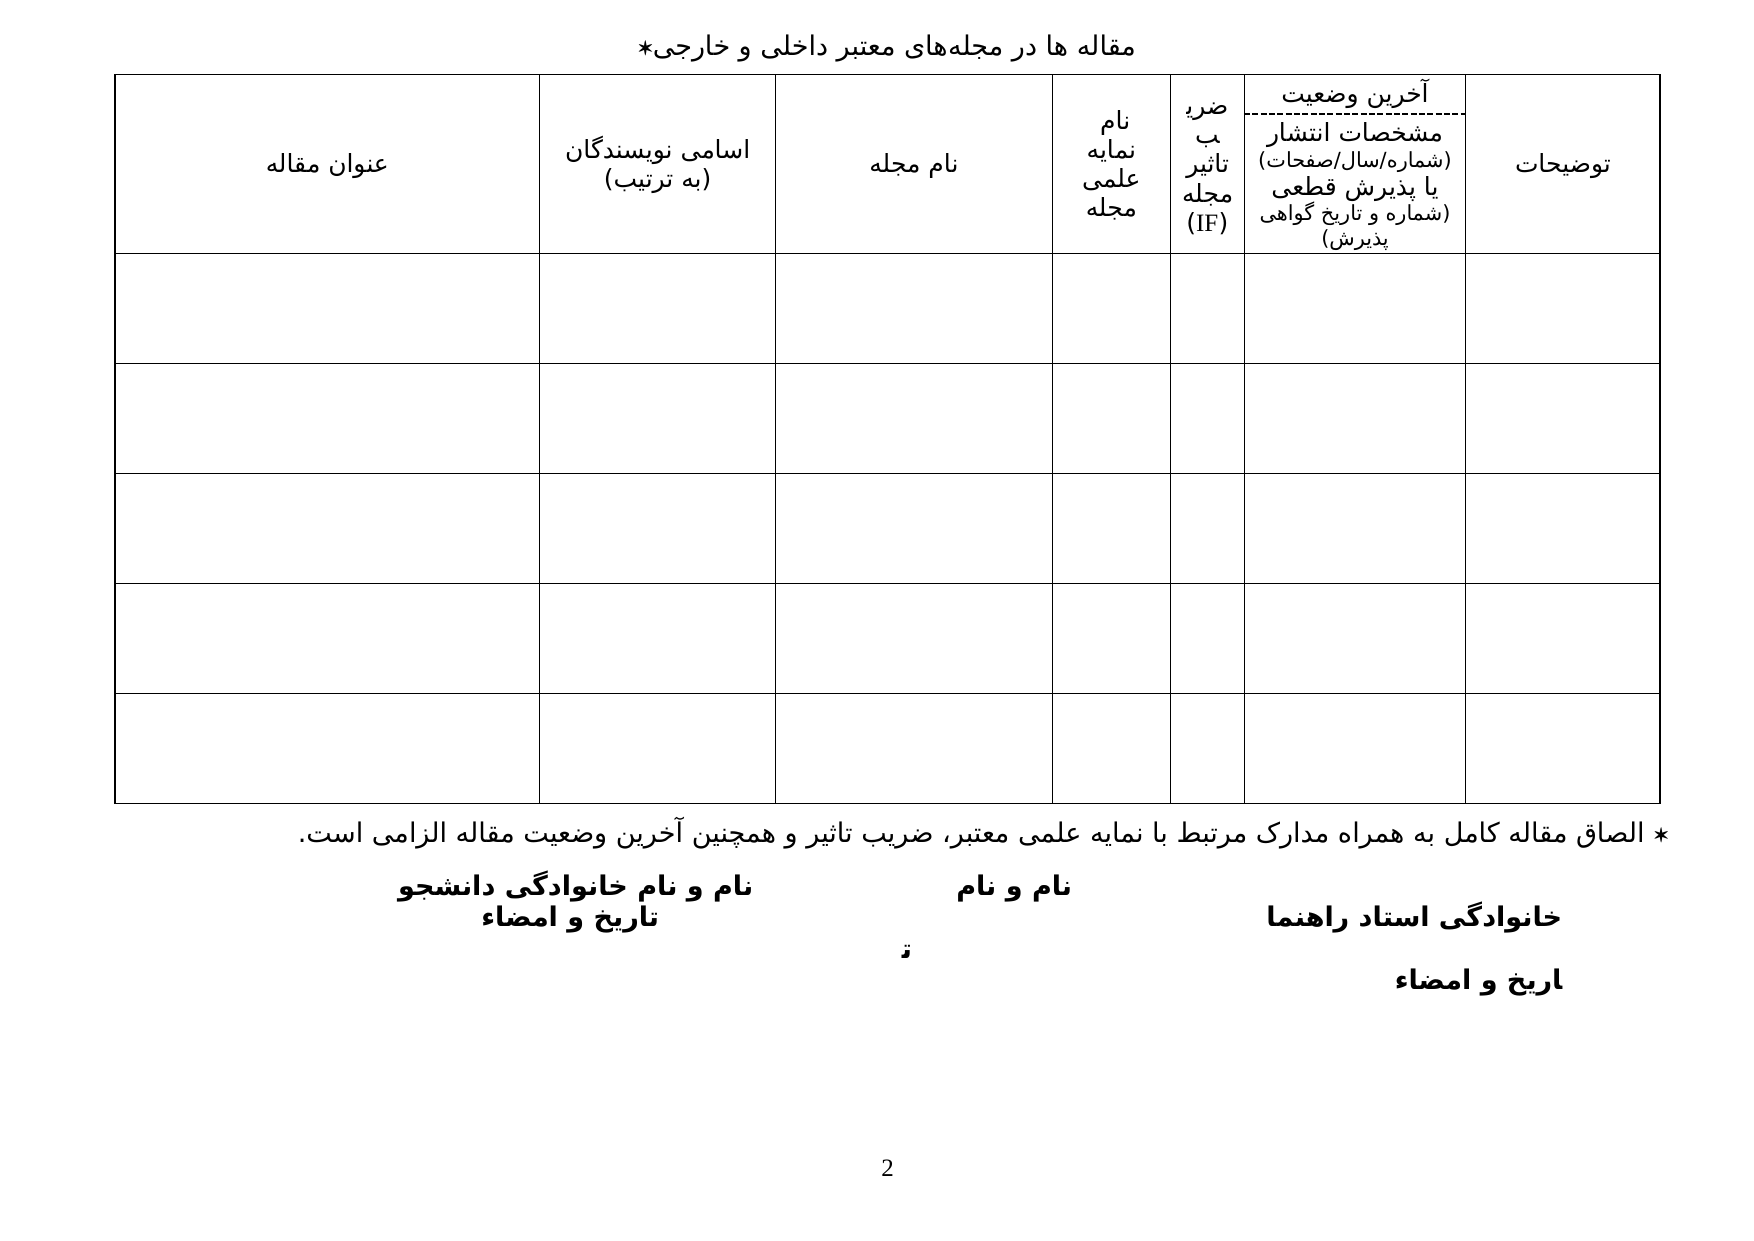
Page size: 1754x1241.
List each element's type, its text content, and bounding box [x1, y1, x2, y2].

table_header نام و نام خانوادگی استاد راهنما تاریخ و امضاء [888, 870, 1574, 996]
table_header نام مجله [776, 75, 1052, 253]
table_cell [116, 254, 539, 363]
table_cell [776, 694, 1052, 803]
table_cell [540, 694, 775, 803]
table_cell [1245, 364, 1465, 473]
table_cell [540, 474, 775, 583]
text الصاق مقاله کامل به همراه مدارک مرتبط با نمایه علمی معتبر، ضریب تاثیر و همچنین آخرین وضعیت مقاله الزامی است. [46, 817, 1728, 848]
table_header آخرین وضعیت [1245, 75, 1465, 113]
table_cell [540, 254, 775, 363]
table_cell [1466, 474, 1659, 583]
table_cell [1466, 364, 1659, 473]
table_cell [1245, 584, 1465, 693]
table_header نام و نام خانوادگی دانشجو تاریخ و امضاء [201, 870, 887, 996]
table_cell [1053, 474, 1170, 583]
table_cell [776, 254, 1052, 363]
table_cell [1466, 694, 1659, 803]
table_cell [1053, 584, 1170, 693]
table_cell [776, 584, 1052, 693]
table_cell [540, 364, 775, 473]
table_cell [776, 474, 1052, 583]
table_cell [1171, 584, 1244, 693]
text مقاله ها در مجله‌های معتبر داخلی و خارجی [46, 30, 1728, 62]
table_cell [1053, 254, 1170, 363]
table_cell [1245, 254, 1465, 363]
table_cell [1245, 474, 1465, 583]
table_cell [1053, 364, 1170, 473]
table_header ضریب تاثیر مجله (IF) [1171, 75, 1244, 253]
table_cell [1171, 474, 1244, 583]
table_cell [1466, 254, 1659, 363]
table_cell [116, 694, 539, 803]
table_cell [1171, 694, 1244, 803]
table_cell مشخصات انتشار (شماره/سال/صفحات) یا پذیرش قطعی (شماره و تاریخ گواهی پذیرش) [1245, 113, 1465, 253]
table_header عنوان مقاله [116, 75, 539, 253]
table_cell [1466, 584, 1659, 693]
table_cell [540, 584, 775, 693]
table_header نام نمایه علمی مجله [1053, 75, 1170, 253]
table_cell [1171, 254, 1244, 363]
table_cell [1245, 694, 1465, 803]
table_cell [776, 364, 1052, 473]
table_cell [1053, 694, 1170, 803]
table_cell [116, 584, 539, 693]
table_cell [1171, 364, 1244, 473]
table_header توضیحات [1466, 75, 1659, 253]
table_cell [116, 474, 539, 583]
table_header اسامی نویسندگان (به ترتیب) [540, 75, 775, 253]
table_cell [116, 364, 539, 473]
